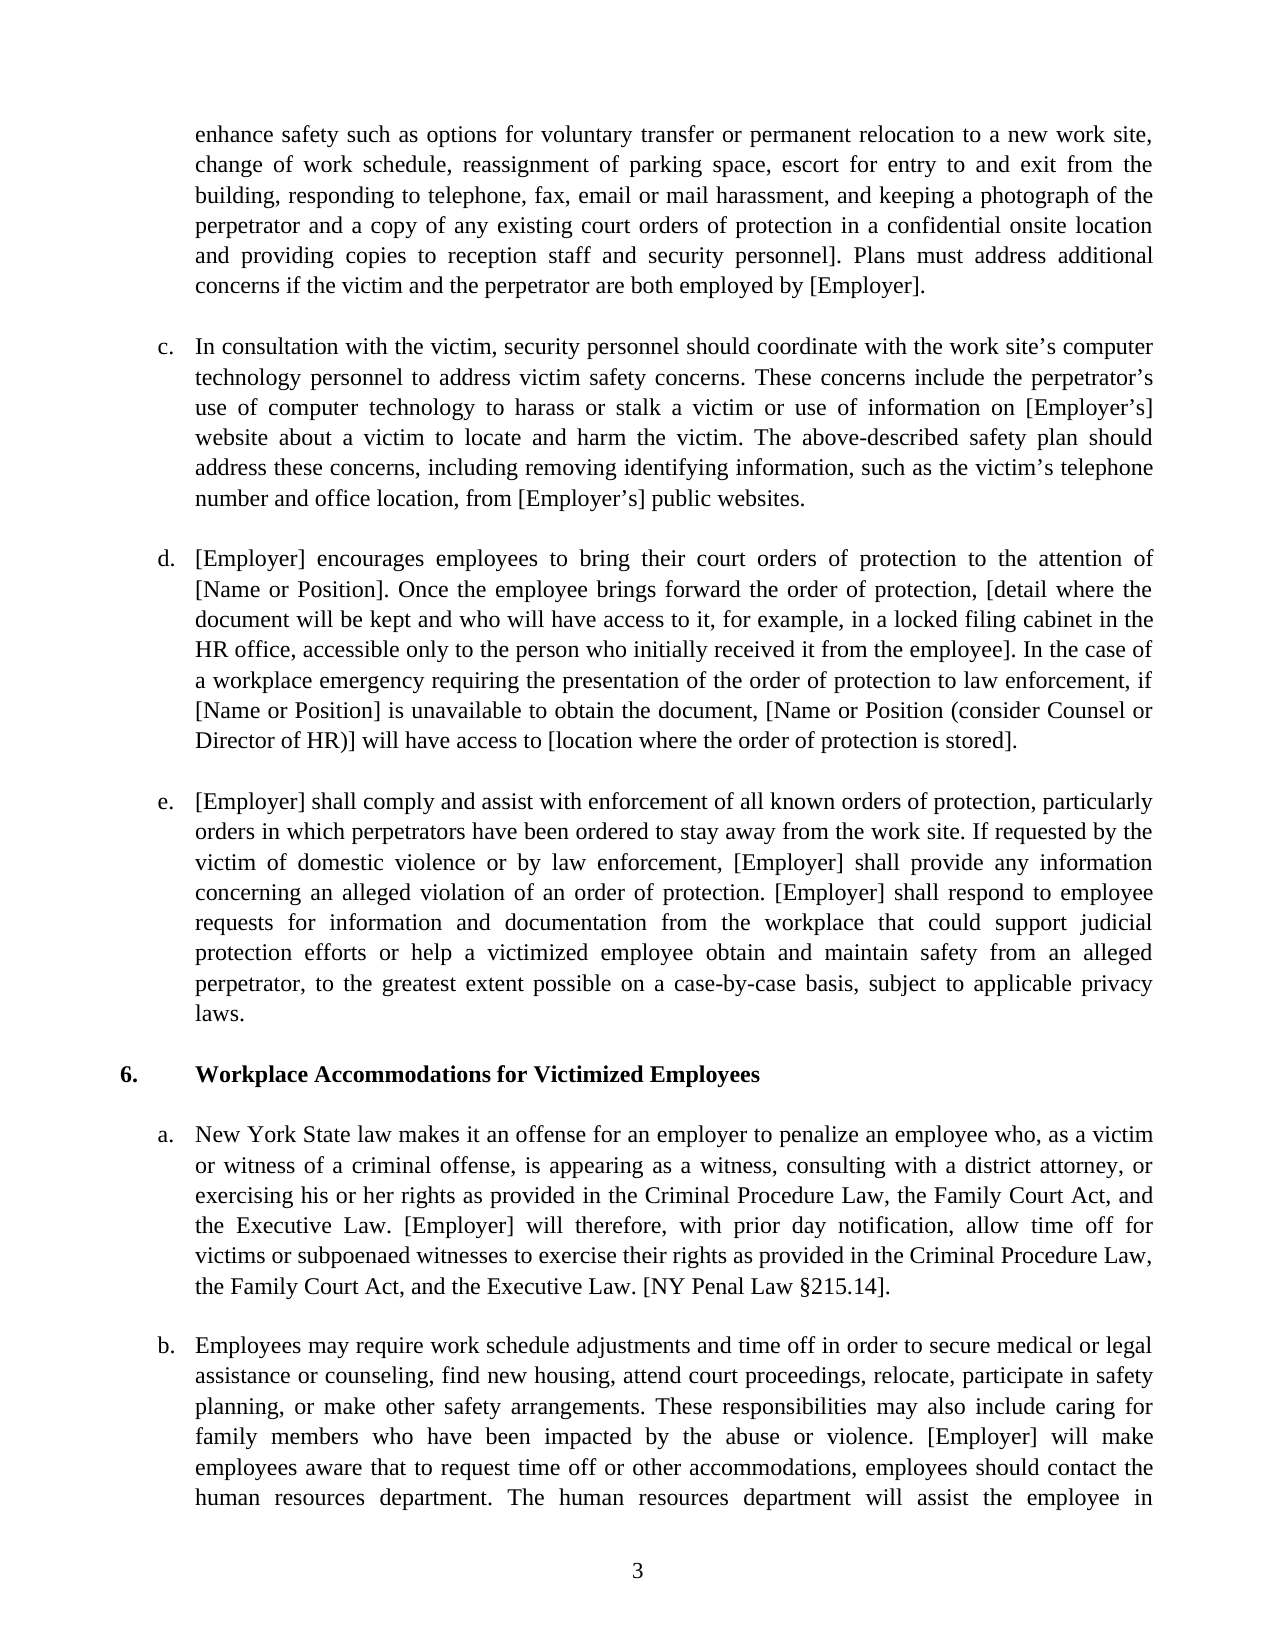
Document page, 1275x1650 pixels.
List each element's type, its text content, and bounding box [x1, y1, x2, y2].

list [157, 120, 1155, 299]
list [Employer] shall comply and assist with enforcement of all known orders of protection, particularly orders in which perpetrators have been ordered to stay away from the work site. If requested by the victim of domestic violence or by law enforcement, [Employer] shall provide any information concerning an alleged violation of an order of protection. [Employer] shall respond to employee requests for information and documentation from the workplace that could support judicial protection efforts or help a victimized employee obtain and maintain safety from an alleged perpetrator, to the greatest extent possible on a case-by-case basis, subject to applicable privacy laws. [157, 787, 1155, 1027]
list New York State law makes it an offense for an employer to penalize an employee who, as a victim or witness of a criminal offense, is appearing as a witness, consulting with a district attorney, or exercising his or her rights as provided in the Criminal Procedure Law, the Family Court Act, and the Executive Law. [Employer] will therefore, with prior day notification, allow time off for victims or subpoenaed witnesses to exercise their rights as provided in the Criminal Procedure Law, the Family Court Act, and the Executive Law. [NY Penal Law §215.14]. [157, 1120, 1155, 1299]
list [157, 1331, 1155, 1510]
list In consultation with the victim, security personnel should coordinate with the work site’s computer technology personnel to address victim safety concerns. These concerns include the perpetrator’s use of computer technology to harass or stalk a victim or use of information on [Employer’s] website about a victim to locate and harm the victim. The above-described safety plan should address these concerns, including removing identifying information, such as the victim’s telephone number and office location, from [Employer’s] public websites. [157, 332, 1155, 511]
list [Employer] encourages employees to bring their court orders of protection to the attention of [Name or Position]. Once the employee brings forward the order of protection, [detail where the document will be kept and who will have access to it, for example, in a locked filing cabinet in the HR office, accessible only to the person who initially received it from the employee]. In the case of a workplace emergency requiring the presentation of the order of protection to law enforcement, if [Name or Position] is unavailable to obtain the document, [Name or Position (consider Counsel or Director of HR)] will have access to [location where the order of protection is stored]. [157, 544, 1155, 754]
text 6. Workplace Accommodations for Victimized Employees [120, 1060, 1155, 1087]
